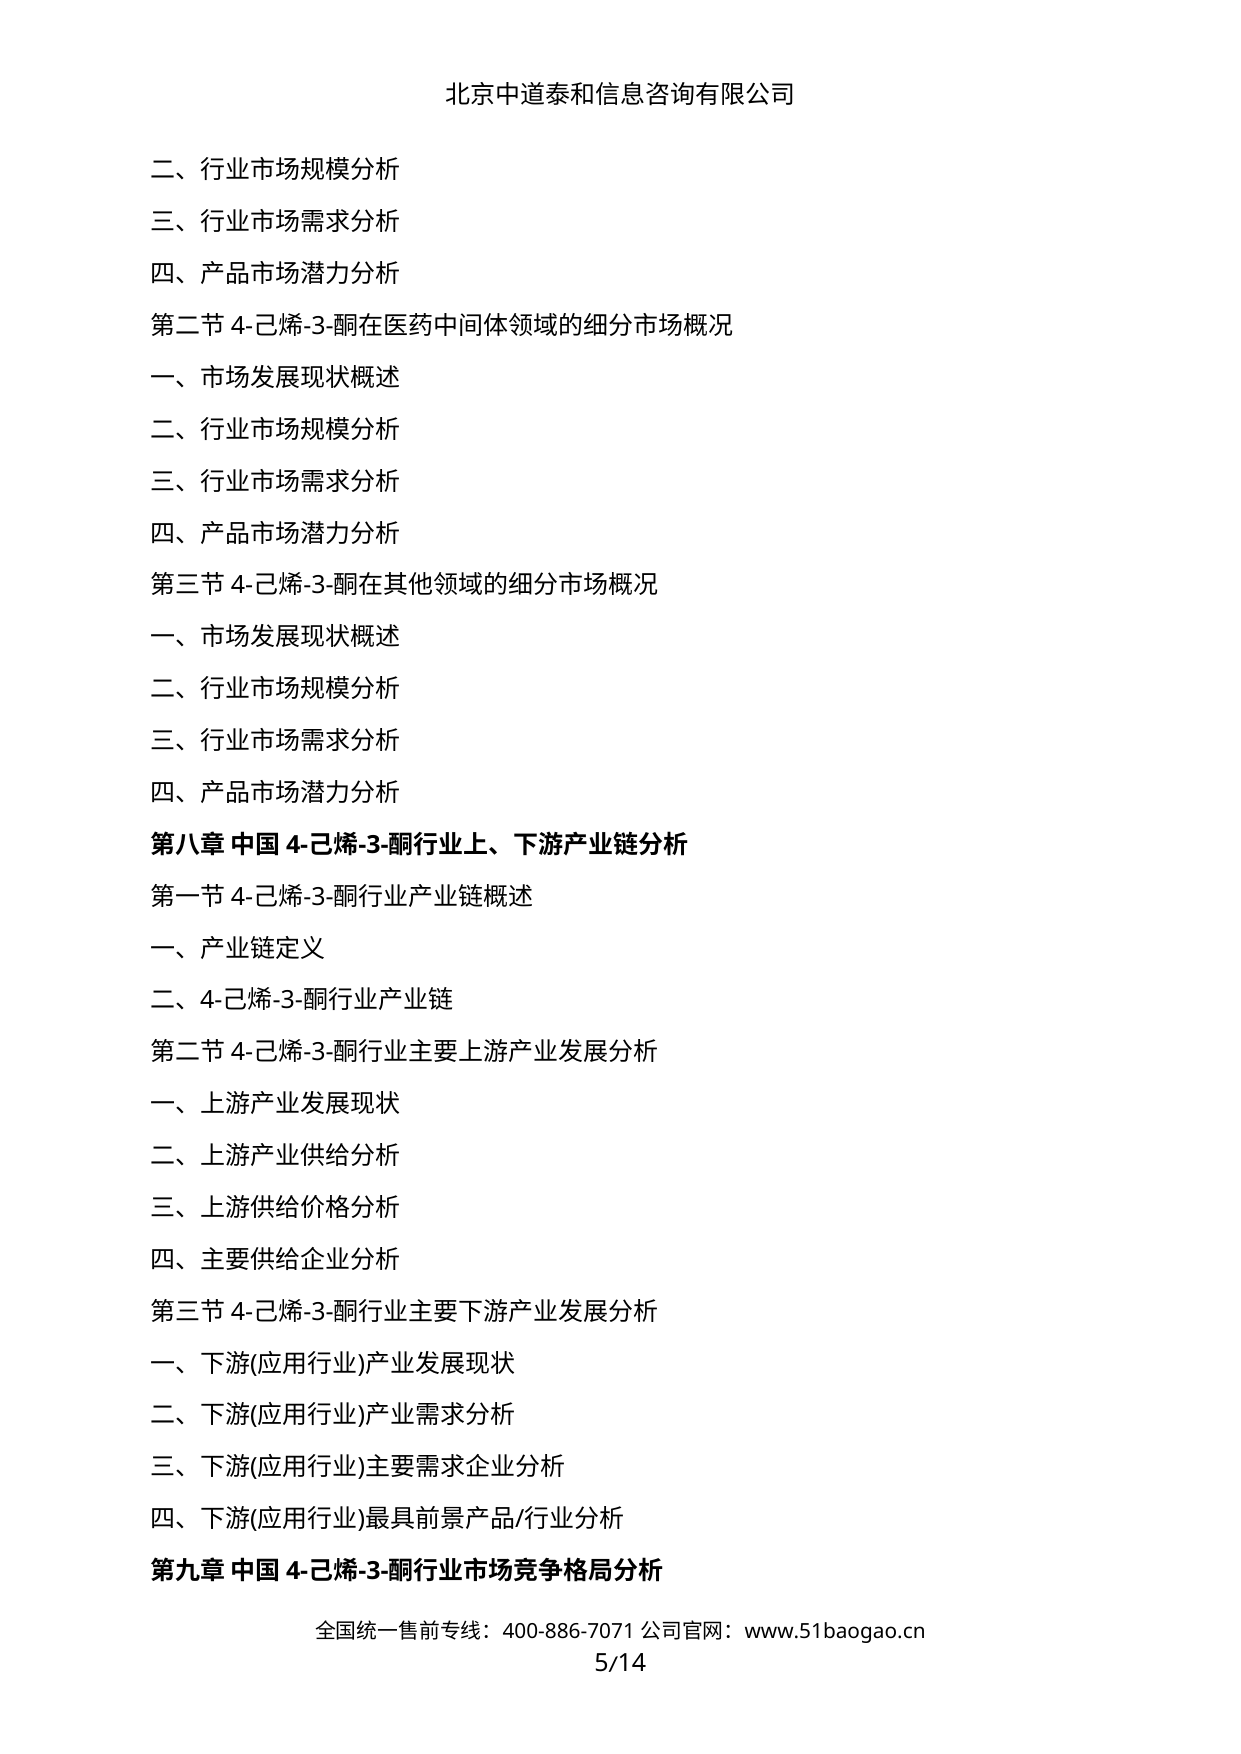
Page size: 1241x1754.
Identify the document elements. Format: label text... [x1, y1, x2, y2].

text 二、行业市场规模分析 [150, 409, 1090, 446]
text 三、上游供给价格分析 [150, 1187, 1090, 1224]
text 二、4-己烯-3-酮行业产业链 [150, 980, 1090, 1016]
text 二、行业市场规模分析 [150, 150, 1090, 186]
text 一、产业链定义 [150, 928, 1090, 964]
text 第一节 4-己烯-3-酮行业产业链概述 [150, 876, 1090, 912]
text 第三节 4-己烯-3-酮在其他领域的细分市场概况 [150, 565, 1090, 601]
text 四、产品市场潜力分析 [150, 254, 1090, 290]
text 二、上游产业供给分析 [150, 1136, 1090, 1172]
text 四、产品市场潜力分析 [150, 772, 1090, 809]
text 三、下游(应用行业)主要需求企业分析 [150, 1447, 1090, 1483]
text 四、主要供给企业分析 [150, 1239, 1090, 1276]
text 一、市场发展现状概述 [150, 357, 1090, 394]
text 三、行业市场需求分析 [150, 721, 1090, 757]
text 第八章 中国4-己烯-3-酮行业上、下游产业链分析 [150, 824, 1090, 861]
text 三、行业市场需求分析 [150, 461, 1090, 497]
text 第二节 4-己烯-3-酮行业主要上游产业发展分析 [150, 1032, 1090, 1068]
text 第二节 4-己烯-3-酮在医药中间体领域的细分市场概况 [150, 306, 1090, 342]
text 三、行业市场需求分析 [150, 202, 1090, 238]
text 二、行业市场规模分析 [150, 669, 1090, 705]
text 一、上游产业发展现状 [150, 1084, 1090, 1120]
text 四、下游(应用行业)最具前景产品/行业分析 [150, 1499, 1090, 1535]
text 第三节 4-己烯-3-酮行业主要下游产业发展分析 [150, 1291, 1090, 1327]
text 第九章 中国4-己烯-3-酮行业市场竞争格局分析 [150, 1551, 1090, 1587]
text 一、下游(应用行业)产业发展现状 [150, 1343, 1090, 1379]
text 四、产品市场潜力分析 [150, 513, 1090, 549]
text 一、市场发展现状概述 [150, 617, 1090, 653]
text 二、下游(应用行业)产业需求分析 [150, 1395, 1090, 1431]
